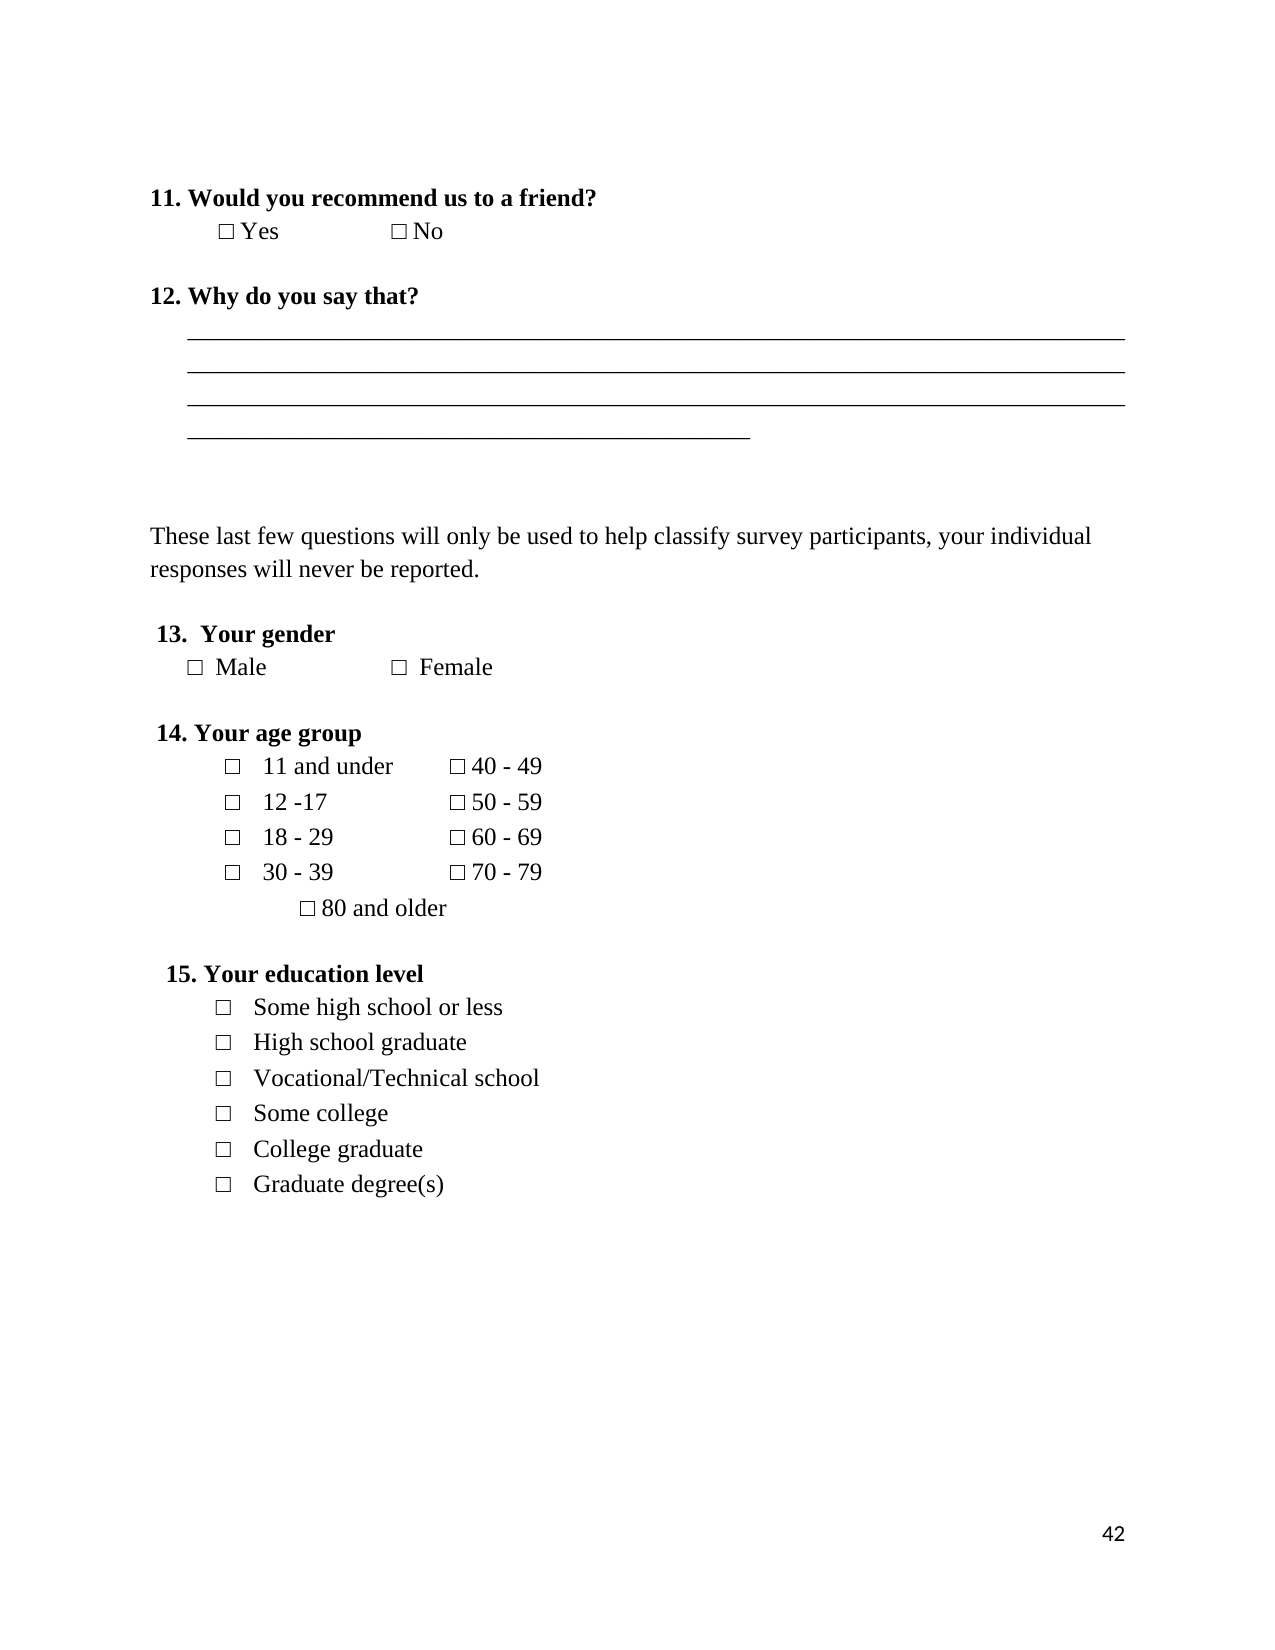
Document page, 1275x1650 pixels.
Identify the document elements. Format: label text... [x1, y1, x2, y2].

list □ 80 and older [262, 893, 1125, 922]
list 13. Your gender □ Male □ Female [150, 619, 1125, 681]
list Graduate degree(s) [216, 1169, 1125, 1200]
list Why do you say that? ______________________________________________________________________________________________________________________________________________________________________________________________________________________________________________________________________________ [150, 281, 1125, 442]
list Vocational/Technical school [216, 1063, 1125, 1094]
list 14. Your age group [150, 718, 1125, 747]
list 18 - 29 □ 60 - 69 [225, 822, 1125, 853]
list Some college [216, 1098, 1125, 1129]
list 15. Your education level [159, 926, 1125, 988]
list Would you recommend us to a friend? □ Yes □ No [150, 183, 1125, 277]
list These last few questions will only be used to help classify survey participants, your individual responses will never be reported. [150, 521, 1125, 583]
list 30 - 39 □ 70 - 79 [225, 857, 1125, 888]
list 11 and under □ 40 - 49 [225, 751, 1125, 782]
list High school graduate [216, 1027, 1125, 1058]
list College graduate [216, 1134, 1125, 1164]
list Some high school or less [216, 992, 1125, 1023]
list 12 -17 □ 50 - 59 [225, 787, 1125, 817]
